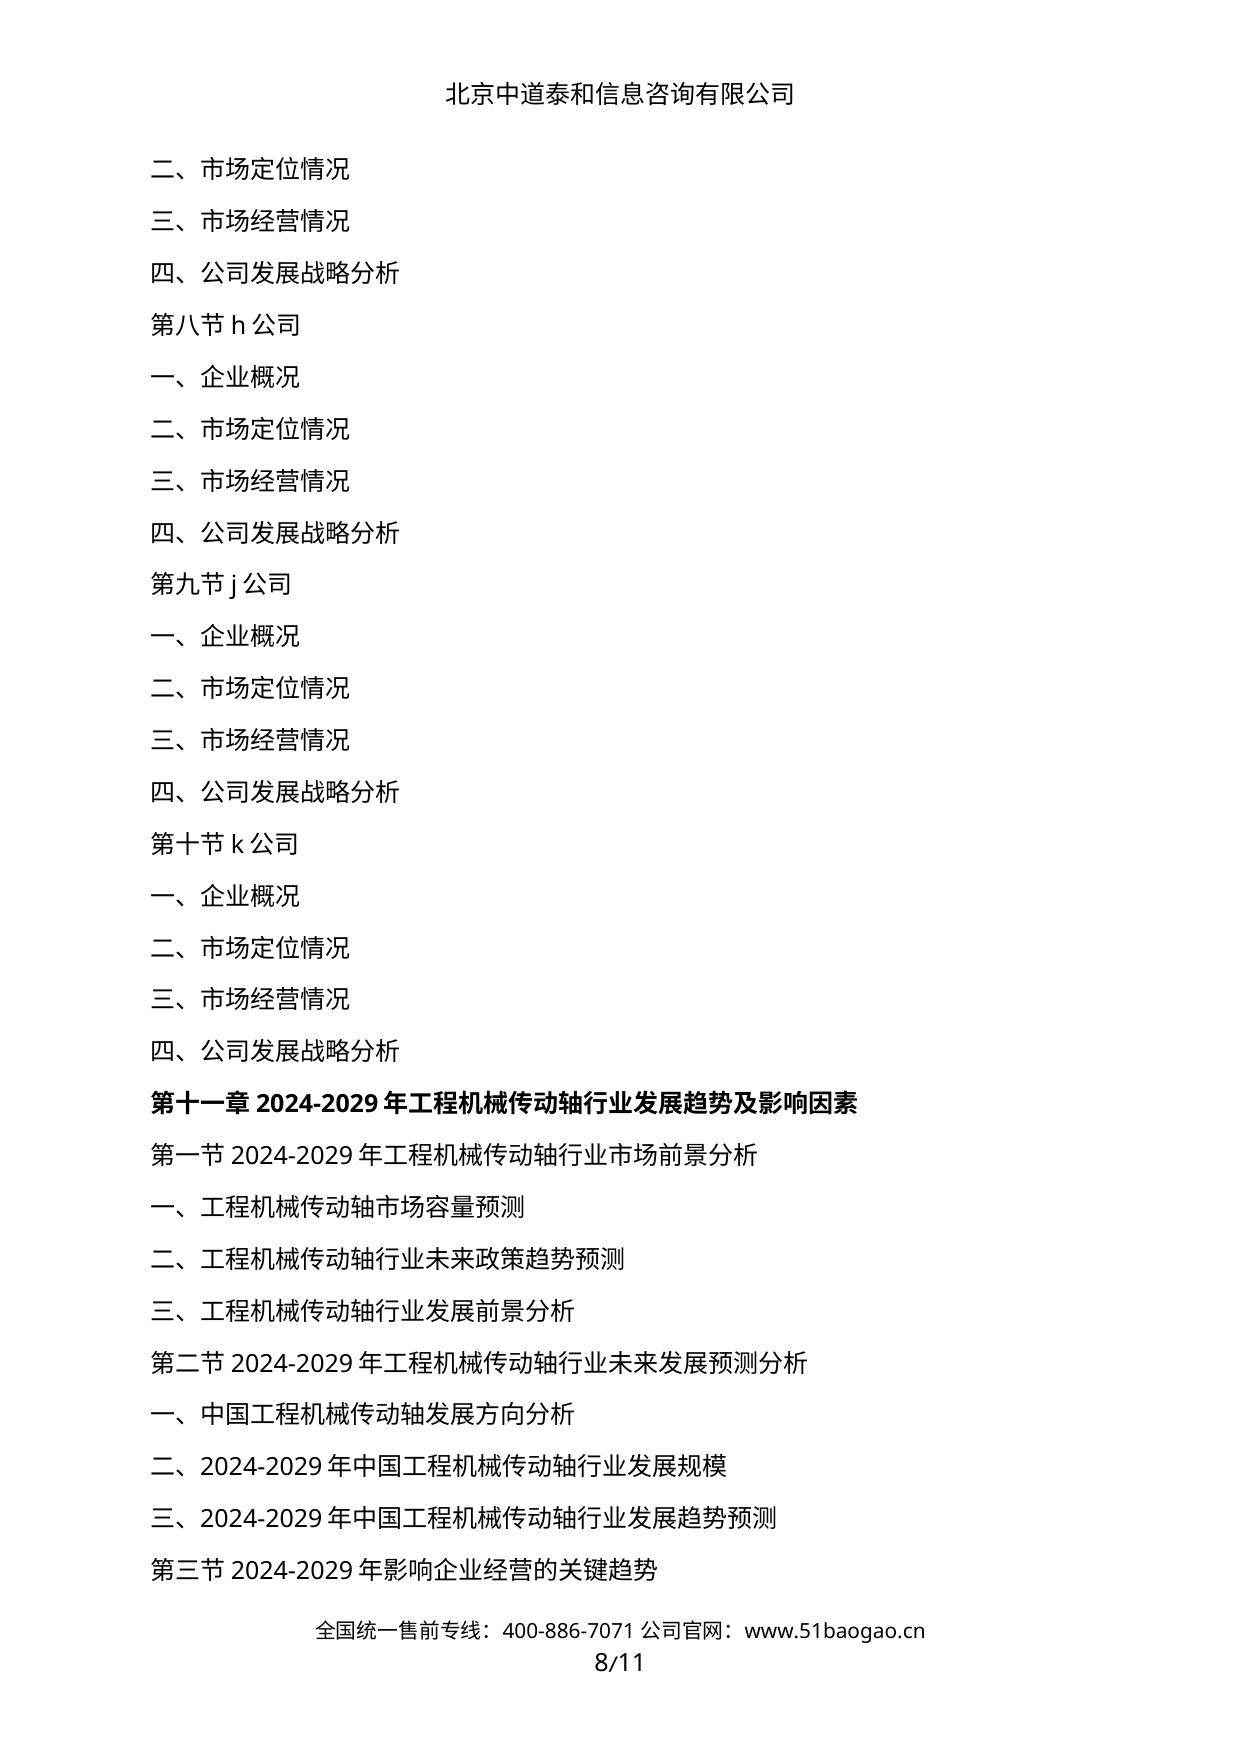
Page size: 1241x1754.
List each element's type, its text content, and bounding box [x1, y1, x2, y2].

text 第九节 j公司 [150, 565, 1090, 601]
text 第十节 k公司 [150, 824, 1090, 861]
text 第一节 2024-2029年工程机械传动轴行业市场前景分析 [150, 1136, 1090, 1172]
text 三、市场经营情况 [150, 980, 1090, 1016]
text 二、市场定位情况 [150, 928, 1090, 964]
text 四、公司发展战略分析 [150, 254, 1090, 290]
text 三、工程机械传动轴行业发展前景分析 [150, 1291, 1090, 1327]
text 一、企业概况 [150, 617, 1090, 653]
text 一、中国工程机械传动轴发展方向分析 [150, 1395, 1090, 1431]
text 三、2024-2029年中国工程机械传动轴行业发展趋势预测 [150, 1499, 1090, 1535]
text 一、工程机械传动轴市场容量预测 [150, 1187, 1090, 1224]
text 第三节 2024-2029年影响企业经营的关键趋势 [150, 1551, 1090, 1587]
text 第八节 h公司 [150, 306, 1090, 342]
text 二、2024-2029年中国工程机械传动轴行业发展规模 [150, 1447, 1090, 1483]
text 三、市场经营情况 [150, 461, 1090, 497]
text 三、市场经营情况 [150, 202, 1090, 238]
text 四、公司发展战略分析 [150, 513, 1090, 549]
text 四、公司发展战略分析 [150, 772, 1090, 809]
text 二、市场定位情况 [150, 409, 1090, 446]
text 二、市场定位情况 [150, 150, 1090, 186]
text 一、企业概况 [150, 357, 1090, 394]
text 二、市场定位情况 [150, 669, 1090, 705]
text 二、工程机械传动轴行业未来政策趋势预测 [150, 1239, 1090, 1276]
text 四、公司发展战略分析 [150, 1032, 1090, 1068]
text 一、企业概况 [150, 876, 1090, 912]
text 第二节 2024-2029年工程机械传动轴行业未来发展预测分析 [150, 1343, 1090, 1379]
text 三、市场经营情况 [150, 721, 1090, 757]
text 第十一章 2024-2029年工程机械传动轴行业发展趋势及影响因素 [150, 1084, 1090, 1120]
